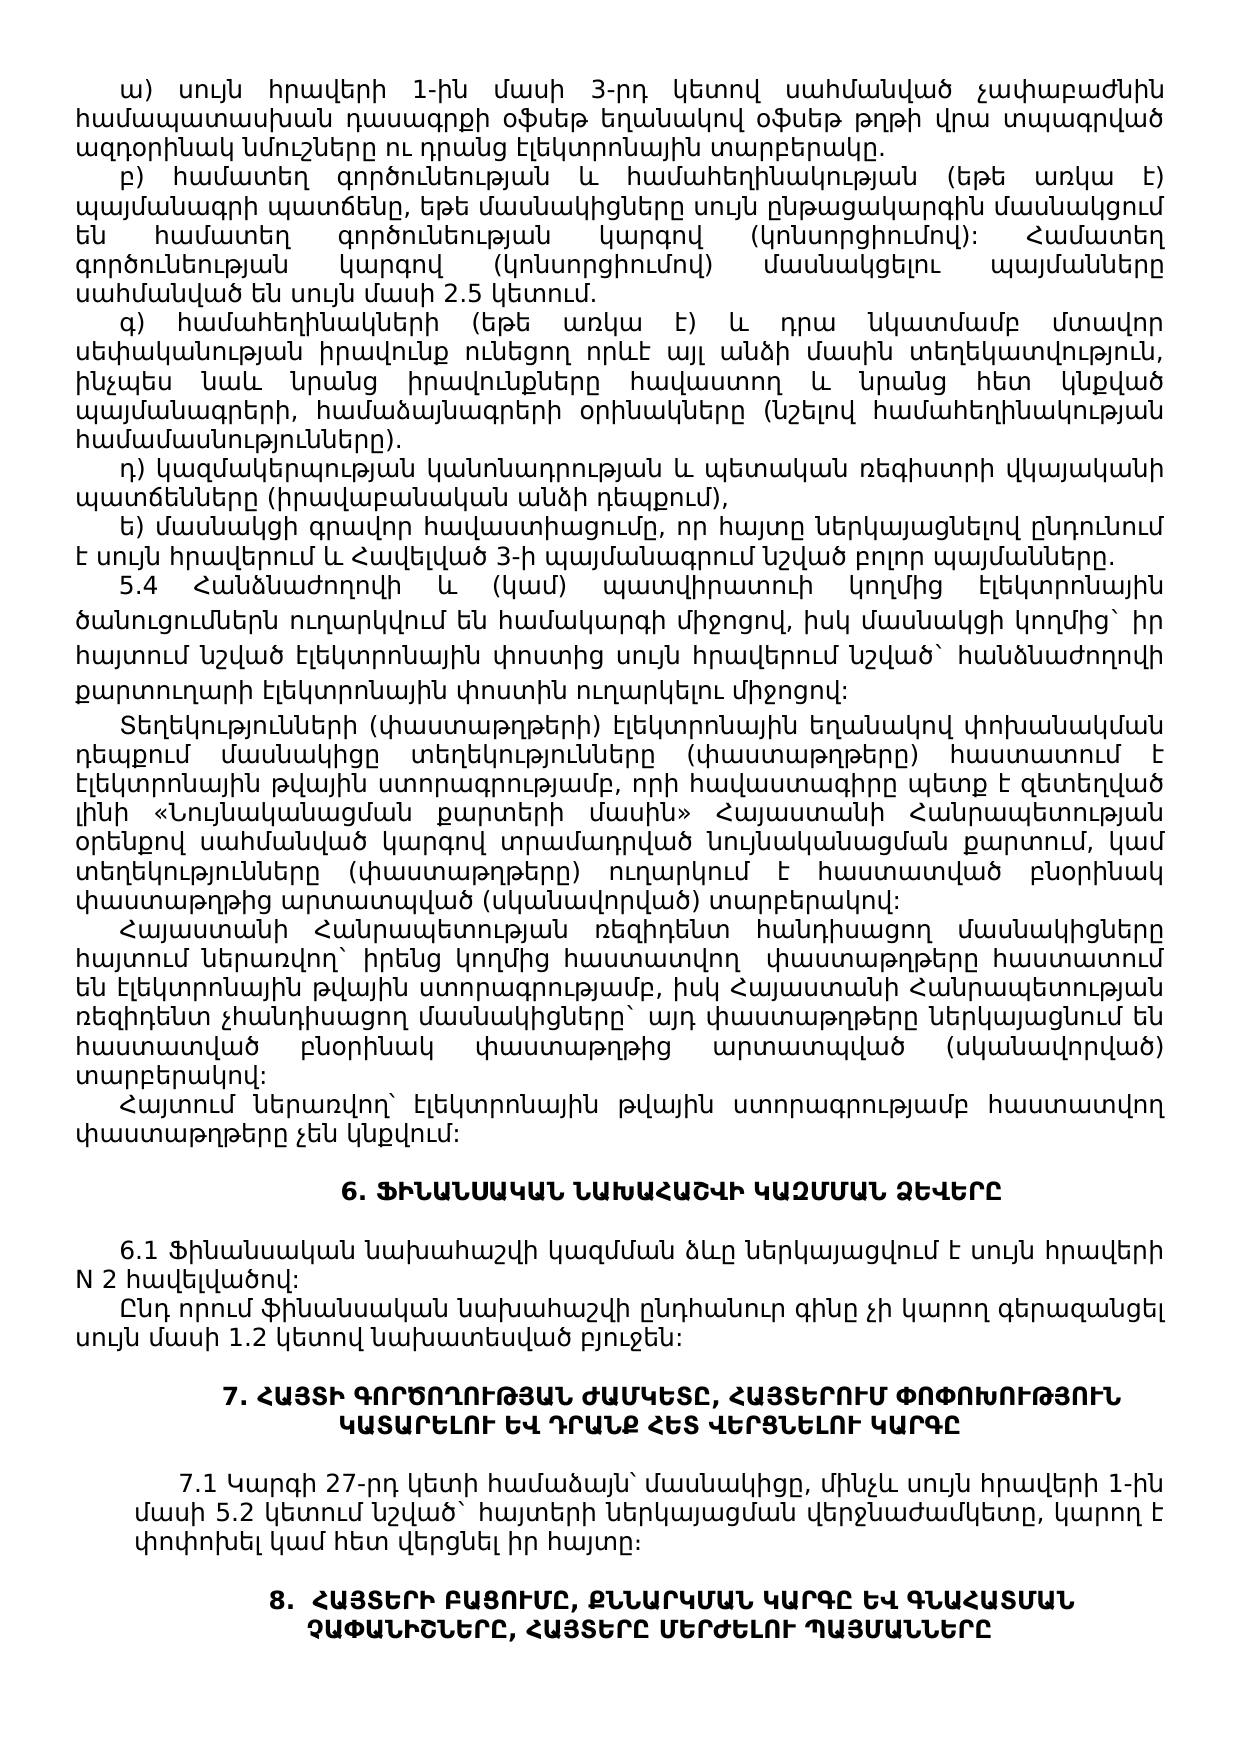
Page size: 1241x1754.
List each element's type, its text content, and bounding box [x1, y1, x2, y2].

text 8. ՀԱՅՏԵՐԻ ԲԱՑՈՒՄԸ, ՔՆՆԱՐԿՄԱՆ ԿԱՐԳԸ ԵՎ ԳՆԱՀԱՏՄԱՆ ՉԱՓԱՆԻՇՆԵՐԸ, ՀԱՅՏԵՐԸ ՄԵՐԺԵԼՈՒ ՊԱՅՄԱՆՆԵՐԸ [134, 1586, 1165, 1644]
text 6. ՖԻՆԱՆՍԱԿԱՆ ՆԱԽԱՀԱՇՎԻ ԿԱԶՄՄԱՆ ՁԵՎԵՐԸ [134, 1177, 1165, 1207]
text Տեղեկությունների (փաստաթղթերի) էլեկտրոնային եղանակով փոխանակման դեպքում մասնակիցը տեղեկությունները (փաստաթղթերը) հաստատում է էլեկտրոնային թվային ստորագրությամբ, որի հավաստագիրը պետք է զետեղված լինի «Նույնականացման քարտերի մասին» Հայաստանի Հանրապետության օրենքով սահմանված կարգով տրամադրված նույնականացման քարտում, կամ տեղեկությունները (փաստաթղթերը) ուղարկում է հաստատված բնօրինակ փաստաթղթից արտատպված (սկանավորված) տարբերակով: [75, 711, 1165, 915]
text բ) համատեղ գործունեության և համահեղինակության (եթե առկա է) պայմանագրի պատճենը, եթե մասնակիցները սույն ընթացակարգին մասնակցում են համատեղ գործունեության կարգով (կոնսորցիումով): Համատեղ գործունեության կարգով (կոնսորցիումով) մասնակցելու պայմանները սահմանված են սույն մասի 2.5 կետում. [75, 162, 1165, 308]
text 6.1 Ֆինանսական նախահաշվի կազմման ձևը ներկայացվում է սույն հրավերի N 2 հավելվածով: [75, 1236, 1165, 1294]
text ա) սույն հրավերի 1-ին մասի 3-րդ կետով սահմանված չափաբաժնին համապատասխան դասագրքի օֆսեթ եղանակով օֆսեթ թղթի վրա տպագրված ազդօրինակ նմուշները ու դրանց էլեկտրոնային տարբերակը. [75, 75, 1165, 162]
text 5.4 Հանձնաժողովի և (կամ) պատվիրատուի կողմից էլեկտրոնային ծանուցումներն ուղարկվում են համակարգի միջոցով, իսկ մասնակցի կողմից` իր հայտում նշված էլեկտրոնային փոստից սույն հրավերում նշված` հանձնաժողովի քարտուղարի էլեկտրոնային փոստին ուղարկելու միջոցով: [75, 571, 1165, 705]
text ե) մասնակցի գրավոր հավաստիացումը, որ հայտը ներկայացնելով ընդունում է սույն հրավերում և Հավելված 3-ի պայմանագրում նշված բոլոր պայմանները. [75, 512, 1165, 571]
text Հայտում ներառվող՝ էլեկտրոնային թվային ստորագրությամբ հաստատվող փաստաթղթերը չեն կնքվում: [75, 1090, 1165, 1148]
text 7.1 Կարգի 27-րդ կետի համաձայն՝ մասնակիցը, մինչև սույն հրավերի 1-ին մասի 5.2 կետում նշված` հայտերի ներկայացման վերջնաժամկետը, կարող է փոփոխել կամ հետ վերցնել իր հայտը։ [134, 1469, 1165, 1557]
text Ընդ որում ֆինանսական նախահաշվի ընդհանուր գինը չի կարող գերազանցել սույն մասի 1.2 կետով նախատեսված բյուջեն: [75, 1294, 1165, 1352]
text Հայաստանի Հանրապետության ռեզիդենտ հանդիսացող մասնակիցները հայտում ներառվող` իրենց կողմից հաստատվող փաստաթղթերը հաստատում են էլեկտրոնային թվային ստորագրությամբ, իսկ Հայաստանի Հանրապետության ռեզիդենտ չհանդիսացող մասնակիցները` այդ փաստաթղթերը ներկայացնում են հաստատված բնօրինակ փաստաթղթից արտատպված (սկանավորված) տարբերակով: [75, 915, 1165, 1090]
text 7. ՀԱՅՏԻ ԳՈՐԾՈՂՈՒԹՅԱՆ ԺԱՄԿԵՏԸ, ՀԱՅՏԵՐՈՒՄ ՓՈՓՈԽՈՒԹՅՈՒՆ ԿԱՏԱՐԵԼՈՒ ԵՎ ԴՐԱՆՔ ՀԵՏ ՎԵՐՑՆԵԼՈՒ ԿԱՐԳԸ [134, 1382, 1165, 1440]
text գ) համահեղինակների (եթե առկա է) և դրա նկատմամբ մտավոր սեփականության իրավունք ունեցող որևէ այլ անձի մասին տեղեկատվություն, ինչպես նաև նրանց իրավունքները հավաստող և նրանց հետ կնքված պայմանագրերի, համաձայնագրերի օրինակները (նշելով համահեղինակության համամասնությունները). [75, 308, 1165, 454]
text դ) կազմակերպության կանոնադրության և պետական ռեգիստրի վկայականի պատճենները (իրավաբանական անձի դեպքում), [75, 454, 1165, 512]
